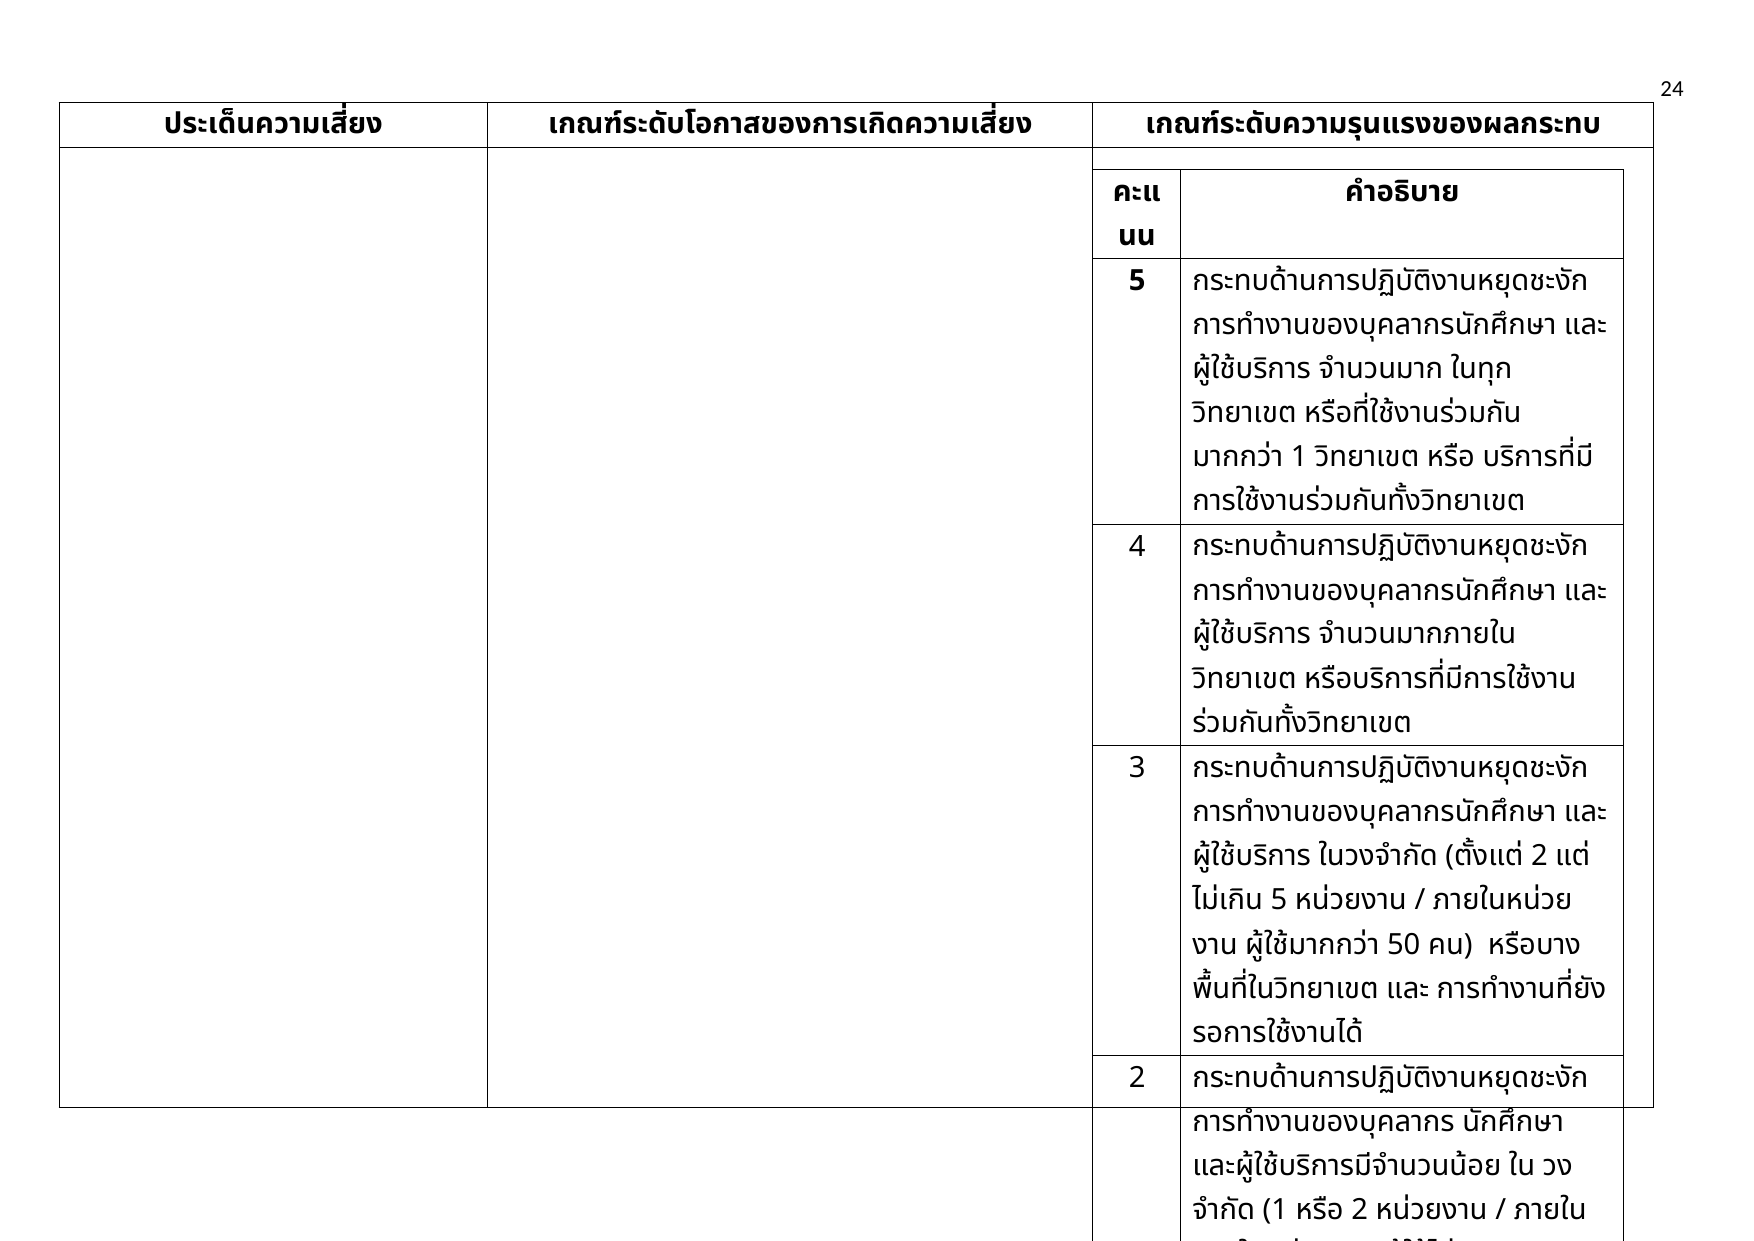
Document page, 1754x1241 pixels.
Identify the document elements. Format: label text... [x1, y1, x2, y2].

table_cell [1093, 148, 1653, 1107]
table_cell [60, 148, 487, 1107]
table_cell [488, 148, 1092, 1107]
table_header เกณฑ์ระดับโอกาสของการเกิดความเสี่ยง [488, 103, 1092, 147]
table_header เกณฑ์ระดับความรุนแรงของผลกระทบ [1093, 103, 1653, 147]
table_header ประเด็นความเสี่ยง [60, 103, 487, 147]
